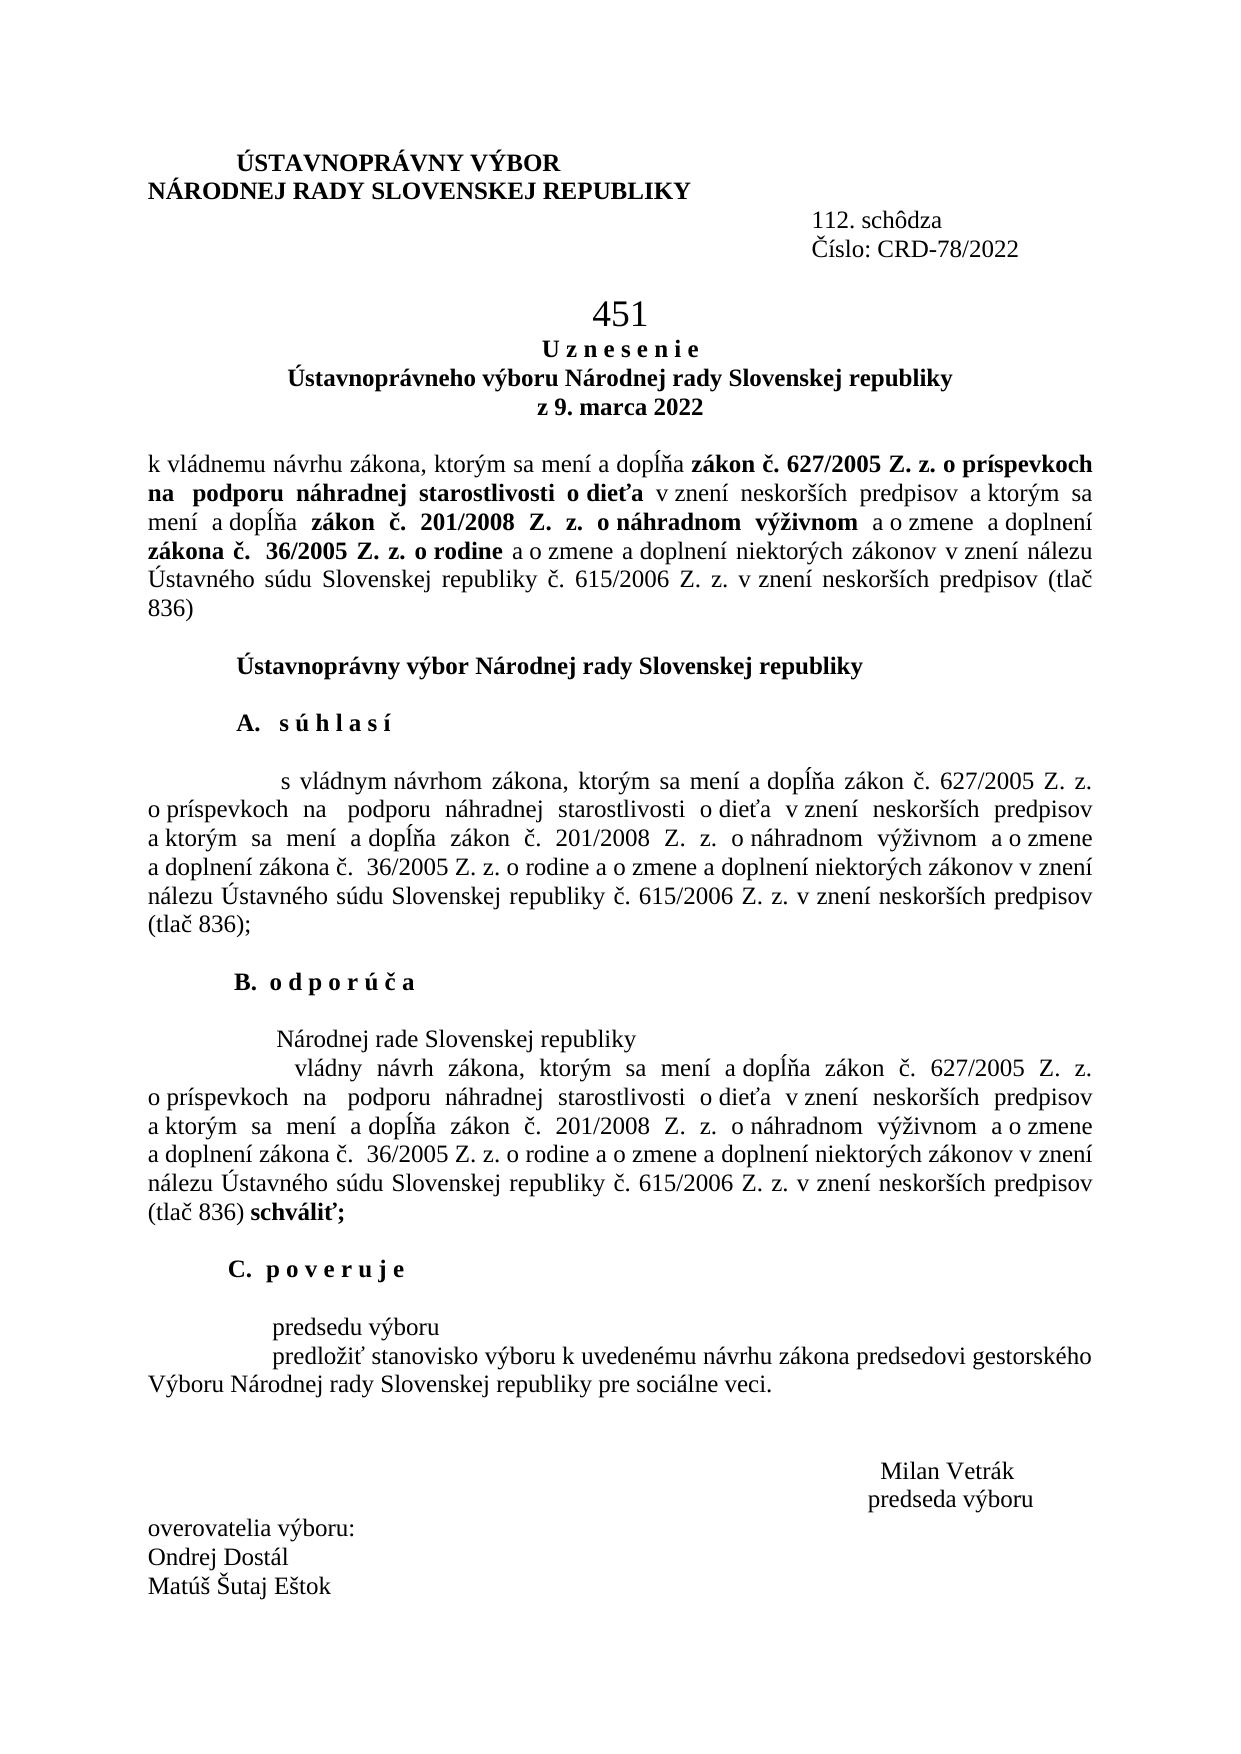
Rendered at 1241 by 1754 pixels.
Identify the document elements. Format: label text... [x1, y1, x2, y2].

text B. o d p o r ú č a [148, 967, 1093, 996]
text Milan Vetrák [148, 1456, 1093, 1484]
text Národnej rade Slovenskej republiky [148, 1024, 1093, 1053]
text Ústavnoprávneho výboru Národnej rady Slovenskej republiky [148, 363, 1093, 392]
text NÁRODNEJ RADY SLOVENSKEJ REPUBLIKY [148, 176, 1093, 205]
text U z n e s e n i e [148, 334, 1093, 363]
text 451 [148, 291, 1093, 334]
text overovatelia výboru: [148, 1513, 1093, 1542]
text s vládnym návrhom zákona, ktorým sa mení a dopĺňa zákon č. 627/2005 Z. z. o príspevkoch na podporu náhradnej starostlivosti o dieťa v znení neskorších predpisov a ktorým sa mení a dopĺňa zákon č. 201/2008 Z. z. o náhradnom výživnom a o zmene a doplnení zákona č. 36/2005 Z. z. o rodine a o zmene a doplnení niektorých zákonov v znení nálezu Ústavného súdu Slovenskej republiky č. 615/2006 Z. z. v znení neskorších predpisov (tlač 836); [148, 766, 1093, 938]
text k vládnemu návrhu zákona, ktorým sa mení a dopĺňa zákon č. 627/2005 Z. z. o príspevkoch na podporu náhradnej starostlivosti o dieťa v znení neskorších predpisov a ktorým sa mení a dopĺňa zákon č. 201/2008 Z. z. o náhradnom výživnom a o zmene a doplnení zákona č. 36/2005 Z. z. o rodine a o zmene a doplnení niektorých zákonov v znení nálezu Ústavného súdu Slovenskej republiky č. 615/2006 Z. z. v znení neskorších predpisov (tlač 836) [148, 449, 1093, 622]
subtitle ÚSTAVNOPRÁVNY VÝBOR [236, 148, 1093, 176]
text predložiť stanovisko výboru k uvedenému návrhu zákona predsedovi gestorského Výboru Národnej rady Slovenskej republiky pre sociálne veci. [148, 1341, 1093, 1398]
text z 9. marca 2022 [148, 392, 1093, 421]
text predseda výboru [738, 1484, 1093, 1513]
text vládny návrh zákona, ktorým sa mení a dopĺňa zákon č. 627/2005 Z. z. o príspevkoch na podporu náhradnej starostlivosti o dieťa v znení neskorších predpisov a ktorým sa mení a dopĺňa zákon č. 201/2008 Z. z. o náhradnom výživnom a o zmene a doplnení zákona č. 36/2005 Z. z. o rodine a o zmene a doplnení niektorých zákonov v znení nálezu Ústavného súdu Slovenskej republiky č. 615/2006 Z. z. v znení neskorších predpisov (tlač 836) schváliť; [148, 1053, 1093, 1226]
text Ústavnoprávny výbor Národnej rady Slovenskej republiky [148, 651, 1093, 679]
text predsedu výboru [148, 1312, 1093, 1341]
text Matúš Šutaj Eštok [148, 1571, 1093, 1599]
text A. s ú h l a s í [148, 708, 1093, 737]
text C. p o v e r u j e [148, 1254, 1093, 1283]
text 112. schôdza [148, 205, 1093, 234]
text Ondrej Dostál [148, 1542, 1093, 1571]
text Číslo: CRD-78/2022 [729, 234, 1093, 263]
